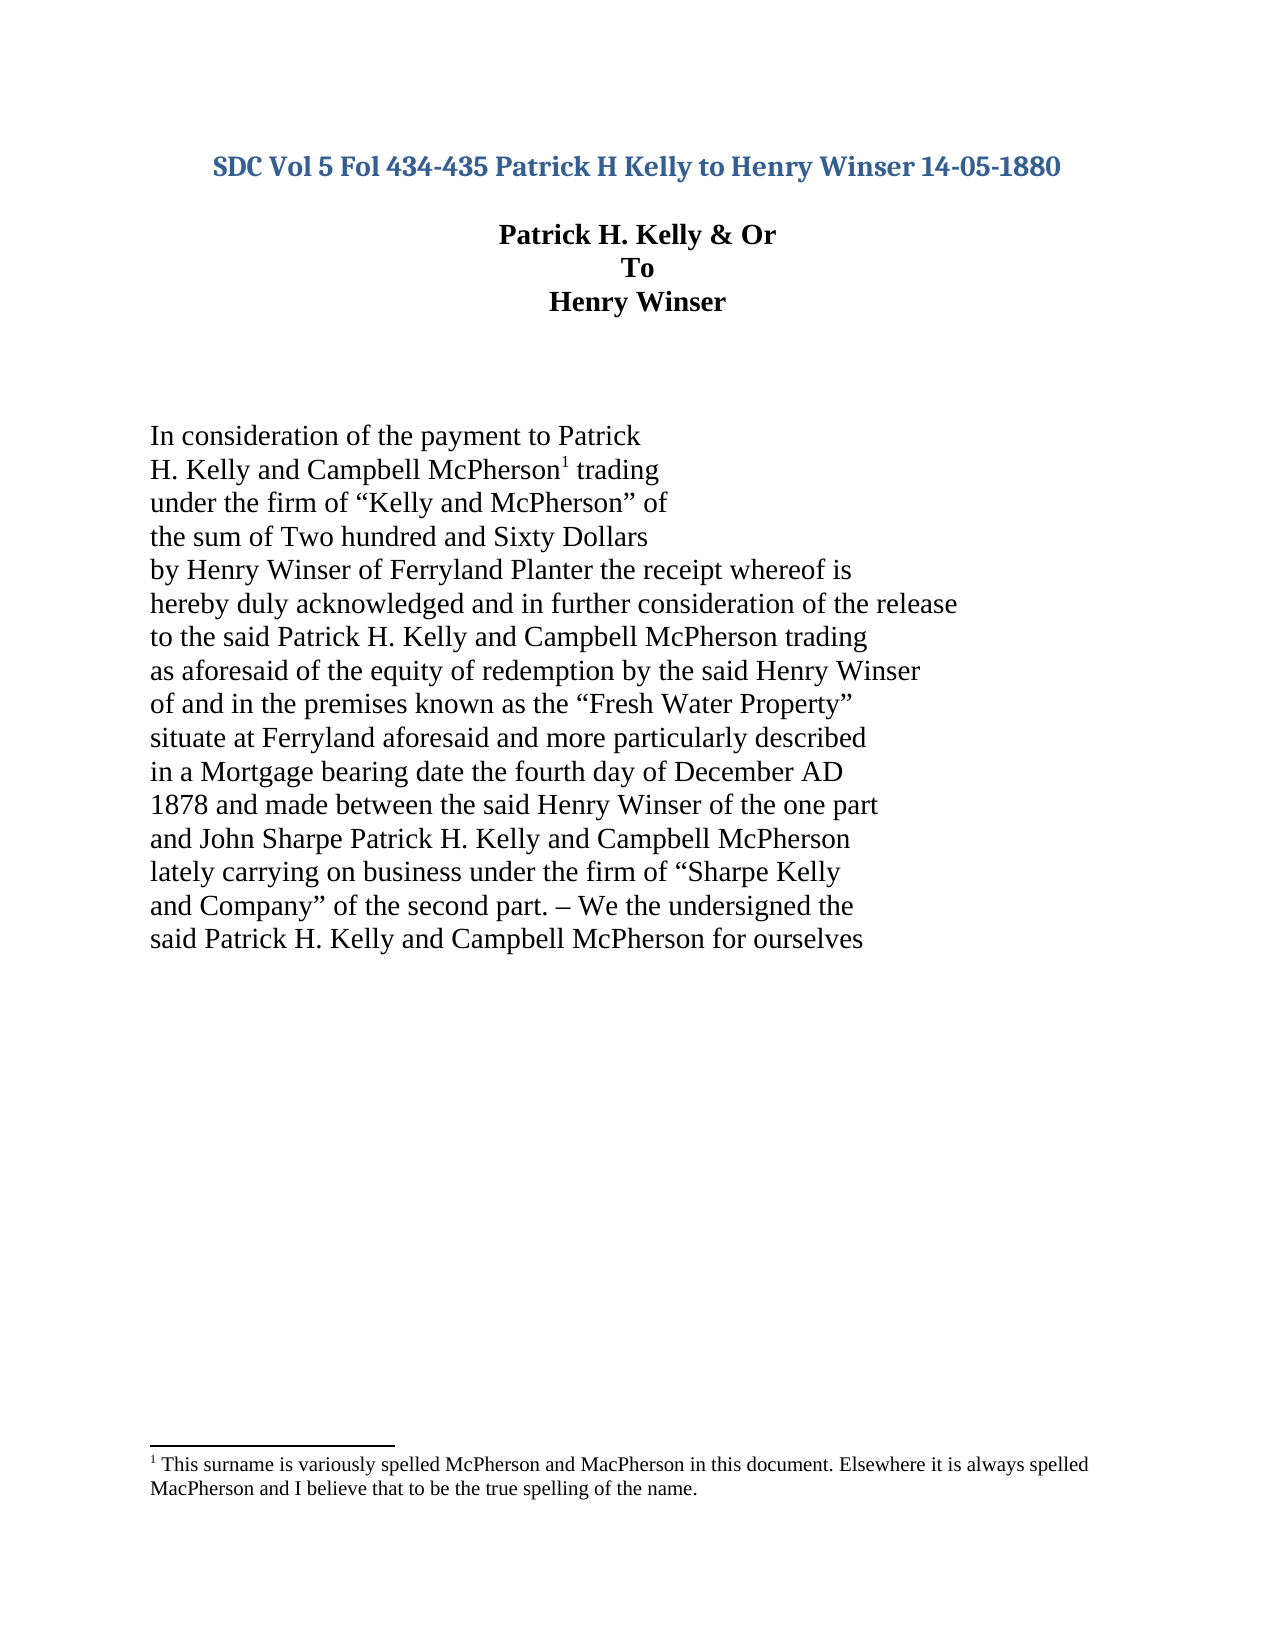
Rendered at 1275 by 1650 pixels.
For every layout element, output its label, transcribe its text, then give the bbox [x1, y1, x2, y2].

text the sum of Two hundred and Sixty Dollars [150, 519, 1125, 552]
text In consideration of the payment to Patrick [150, 418, 1125, 452]
text to the said Patrick H. Kelly and Campbell McPherson trading [150, 619, 1125, 653]
text of and in the premises known as the “Fresh Water Property” [150, 687, 1125, 720]
text said Patrick H. Kelly and Campbell McPherson for ourselves [150, 921, 1125, 955]
text by Henry Winser of Ferryland Planter the receipt whereof is [150, 552, 1125, 586]
text hereby duly acknowledged and in further consideration of the release [150, 586, 1125, 619]
text H. Kelly and Campbell McPherson trading [150, 452, 1125, 485]
text Patrick H. Kelly & Or [150, 217, 1125, 251]
text SDC Vol 5 Fol 434-435 Patrick H Kelly to Henry Winser 14-05-1880 [150, 150, 1125, 183]
text 1878 and made between the said Henry Winser of the one part [150, 787, 1125, 821]
text situate at Ferryland aforesaid and more particularly described [150, 720, 1125, 754]
text To [150, 251, 1125, 284]
text as aforesaid of the equity of redemption by the said Henry Winser [150, 653, 1125, 687]
text lately carrying on business under the firm of “Sharpe Kelly [150, 854, 1125, 888]
text under the firm of “Kelly and McPherson” of [150, 485, 1125, 519]
text and John Sharpe Patrick H. Kelly and Campbell McPherson [150, 821, 1125, 854]
text and Company” of the second part. – We the undersigned the [150, 888, 1125, 921]
text in a Mortgage bearing date the fourth day of December AD [150, 754, 1125, 787]
text Henry Winser [150, 284, 1125, 318]
